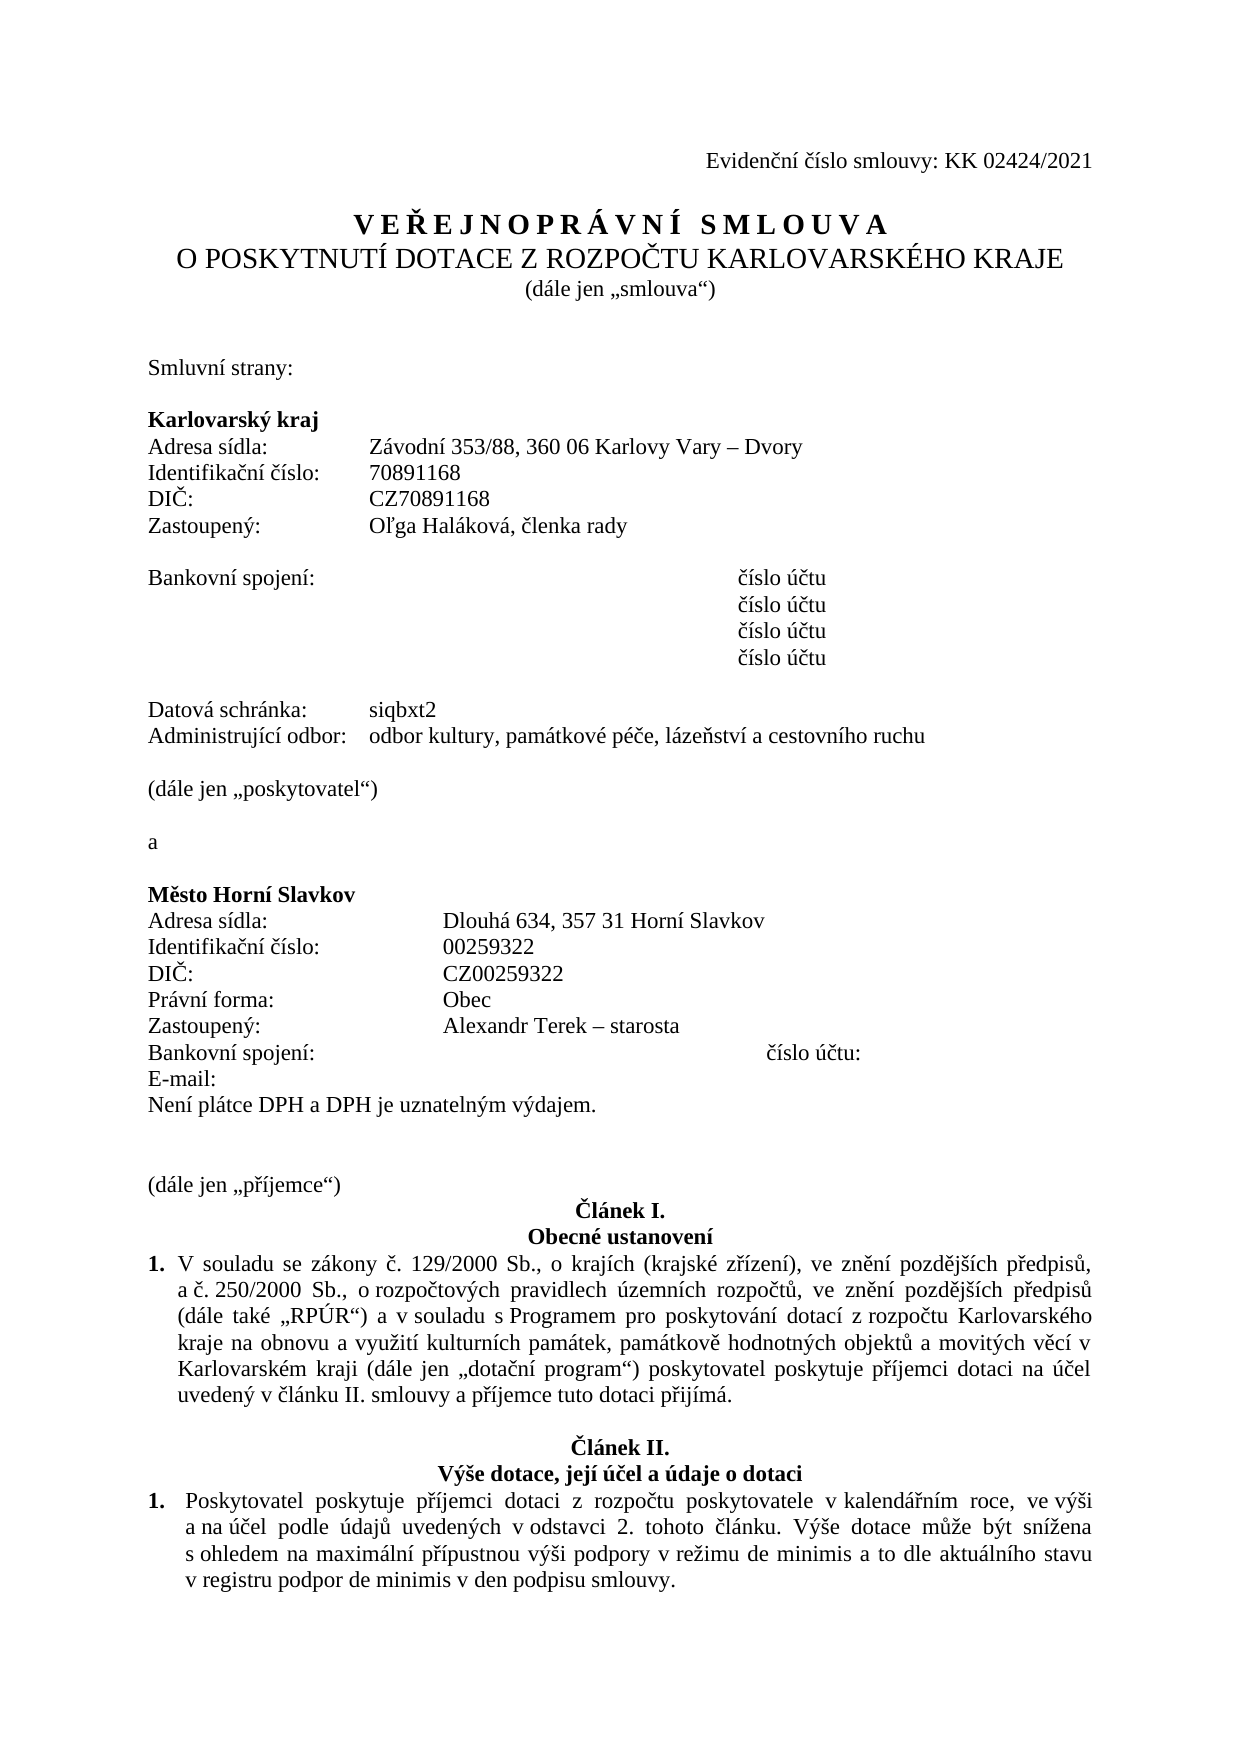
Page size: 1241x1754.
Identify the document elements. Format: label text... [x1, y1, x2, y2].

text Není plátce DPH a DPH je uznatelným výdajem. [148, 1092, 1093, 1118]
text Zastoupený: Oľga Haláková, členka rady [148, 512, 1093, 538]
list V souladu se zákony č. 129/2000 Sb., o krajích (krajské zřízení), ve znění pozdějších předpisů, a č. 250/2000 Sb., o rozpočtových pravidlech územních rozpočtů, ve znění pozdějších předpisů (dále také „RPÚR“) a v souladu s Programem pro poskytování dotací z rozpočtu Karlovarského kraje na obnovu a využití kulturních památek, památkově hodnotných objektů a movitých věcí v Karlovarském kraji (dále jen „dotační program“) poskytovatel poskytuje příjemci dotaci na účel uvedený v článku II. smlouvy a příjemce tuto dotaci přijímá. [148, 1250, 1093, 1408]
text a [148, 828, 1093, 854]
text Obecné ustanovení [148, 1223, 1093, 1250]
text (dále jen „poskytovatel“) [148, 775, 1093, 802]
text Identifikační číslo: 70891168 [148, 459, 1093, 485]
text Město Horní Slavkov [148, 881, 1098, 907]
text Identifikační číslo: 00259322 [148, 933, 1098, 960]
text Adresa sídla: Závodní 353/88, 360 06 Karlovy Vary – Dvory [148, 433, 1093, 459]
list Poskytovatel poskytuje příjemci dotaci z rozpočtu poskytovatele v kalendářním roce, ve výši a na účel podle údajů uvedených v odstavci 2. tohoto článku. Výše dotace může být snížena s ohledem na maximální přípustnou výši podpory v režimu de minimis a to dle aktuálního stavu v registru podpor de minimis v den podpisu smlouvy. [148, 1487, 1093, 1592]
text Článek II. [148, 1434, 1093, 1461]
text Smluvní strany: [148, 354, 1093, 380]
text číslo účtu [148, 591, 1093, 617]
text Karlovarský kraj [148, 406, 1093, 433]
text (dále jen „příjemce“) [148, 1171, 1093, 1197]
text o poskytnutí dotace z rozpočtu Karlovarského kraje [148, 241, 1093, 274]
text Adresa sídla: Dlouhá 634, 357 31 Horní Slavkov [148, 907, 1098, 933]
text číslo účtu [148, 643, 1093, 670]
text Právní forma: Obec [148, 986, 1098, 1012]
text DIČ: CZ70891168 [148, 485, 1093, 512]
text Zastoupený: Alexandr Terek – starosta [148, 1012, 1098, 1039]
text (dále jen „smlouva“) [148, 274, 1093, 301]
text Výše dotace, její účel a údaje o dotaci [148, 1461, 1093, 1487]
text číslo účtu [148, 617, 1093, 643]
text E-mail: [148, 1065, 1093, 1092]
text Administrující odbor: odbor kultury, památkové péče, lázeňství a cestovního ruchu [148, 723, 1093, 749]
text Veřejnoprávní smlouva [148, 207, 1093, 241]
text DIČ: CZ00259322 [148, 960, 1098, 986]
text Evidenční číslo smlouvy: KK 02424/2021 [148, 148, 1093, 174]
text Článek I. [148, 1197, 1093, 1223]
text Datová schránka: siqbxt2 [148, 696, 1093, 723]
text Bankovní spojení: číslo účtu [148, 564, 1093, 591]
text Bankovní spojení: číslo účtu: [148, 1039, 1098, 1065]
